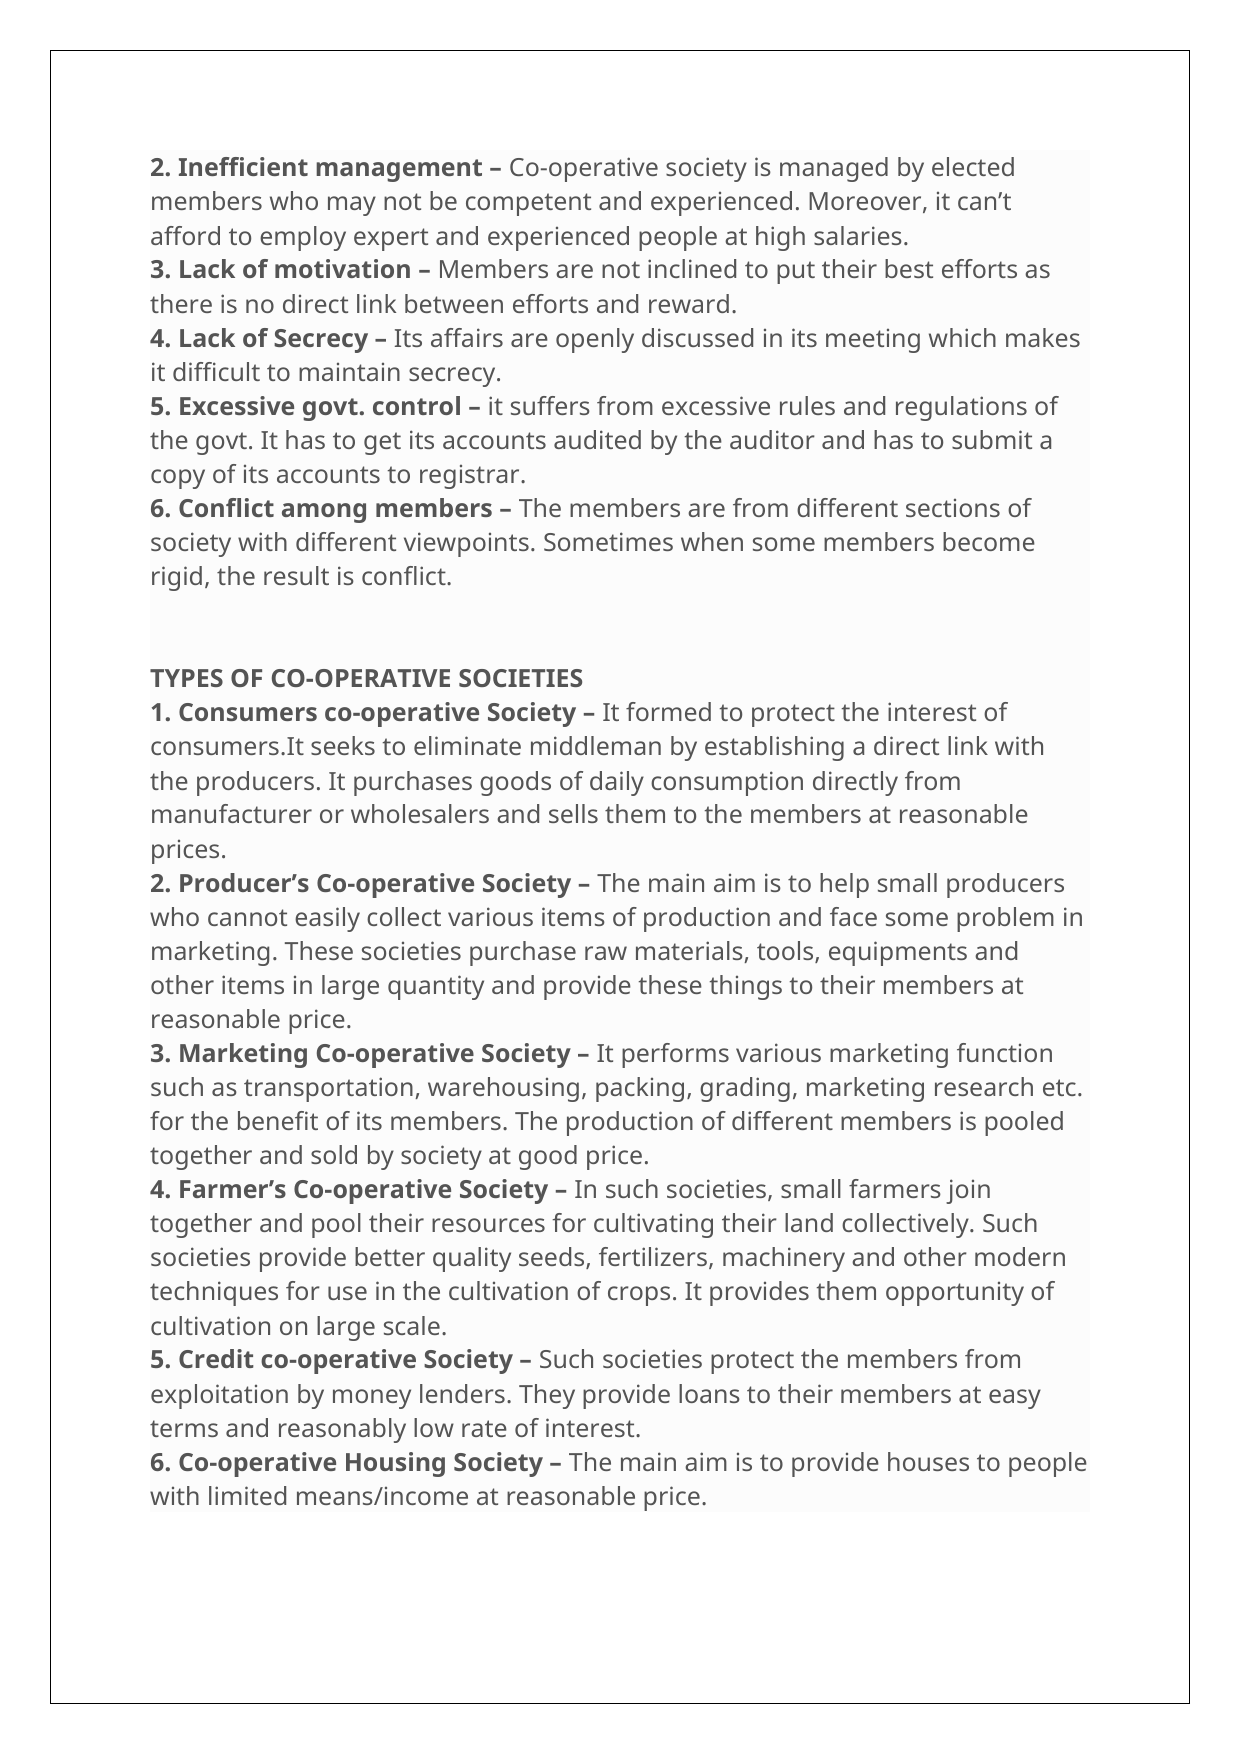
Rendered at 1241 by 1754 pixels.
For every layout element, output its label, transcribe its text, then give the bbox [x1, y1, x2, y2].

text 4. Lack of Secrecy – Its affairs are openly discussed in its meeting which makes it difficult to maintain secrecy. [150, 320, 1090, 388]
text 3. Lack of motivation – Members are not inclined to put their best efforts as there is no direct link between efforts and reward. [150, 252, 1090, 320]
text 2. Inefficient management – Co-operative society is managed by elected members who may not be competent and experienced. Moreover, it can’t afford to employ expert and experienced people at high salaries. [150, 150, 1090, 252]
text 2. Producer’s Co-operative Society – The main aim is to help small producers who cannot easily collect various items of production and face some problem in marketing. These societies purchase raw materials, tools, equipments and other items in large quantity and provide these things to their members at reasonable price. [150, 865, 1090, 1036]
text 4. Farmer’s Co-operative Society – In such societies, small farmers join together and pool their resources for cultivating their land collectively. Such societies provide better quality seeds, fertilizers, machinery and other modern techniques for use in the cultivation of crops. It provides them opportunity of cultivation on large scale. [150, 1172, 1090, 1342]
text 6. Co-operative Housing Society – The main aim is to provide houses to people with limited means/income at reasonable price. [150, 1444, 1090, 1512]
text 6. Conflict among members – The members are from different sections of society with different viewpoints. Sometimes when some members become rigid, the result is conflict. [150, 491, 1090, 593]
text 5. Credit co-operative Society – Such societies protect the members from exploitation by money lenders. They provide loans to their members at easy terms and reasonably low rate of interest. [150, 1342, 1090, 1444]
text 3. Marketing Co-operative Society – It performs various marketing function such as transportation, warehousing, packing, grading, marketing research etc. for the benefit of its members. The production of different members is pooled together and sold by society at good price. [150, 1036, 1090, 1172]
text 5. Excessive govt. control – it suffers from excessive rules and regulations of the govt. It has to get its accounts audited by the auditor and has to submit a copy of its accounts to registrar. [150, 388, 1090, 491]
text 1. Consumers co-operative Society – It formed to protect the interest of consumers.It seeks to eliminate middleman by establishing a direct link with the producers. It purchases goods of daily consumption directly from manufacturer or wholesalers and sells them to the members at reasonable prices. [150, 695, 1090, 865]
text TYPES OF CO-OPERATIVE SOCIETIES [150, 661, 1090, 695]
